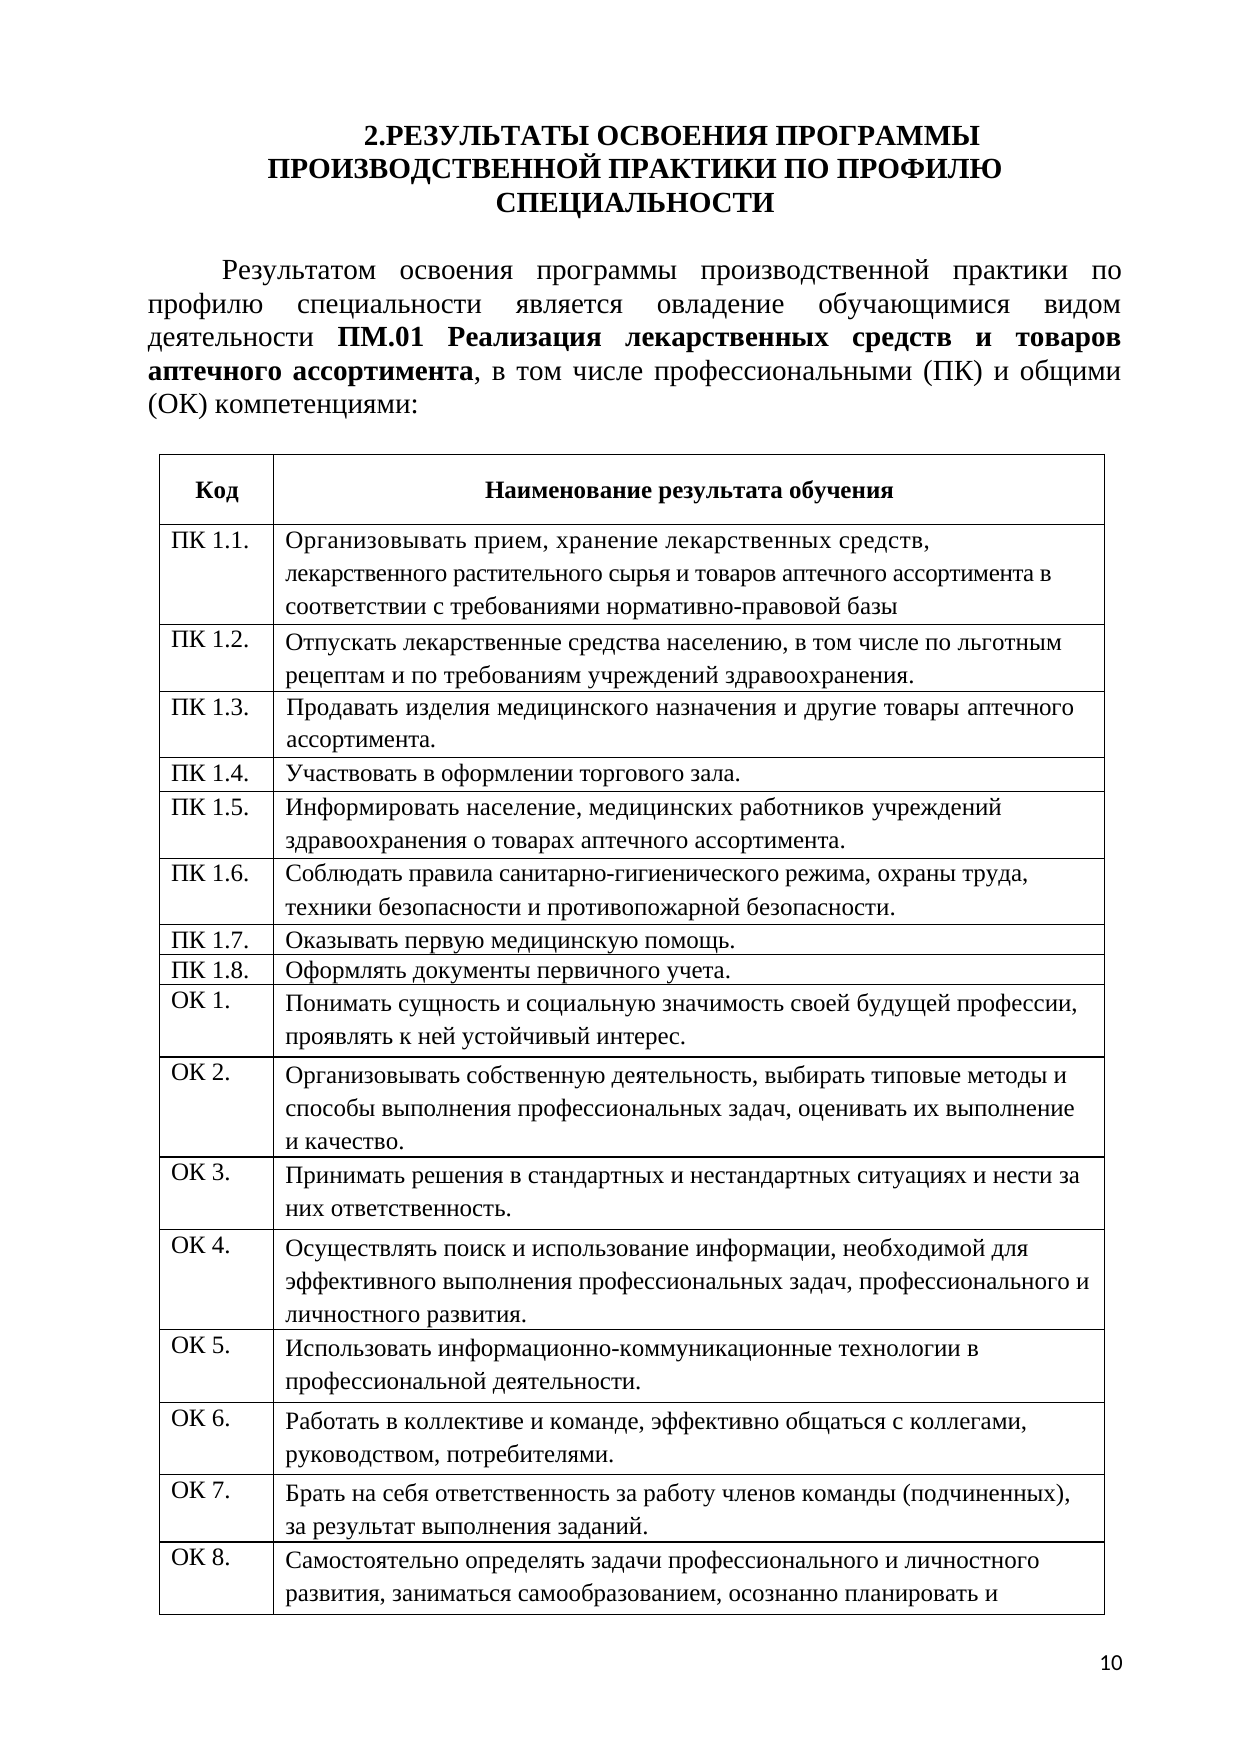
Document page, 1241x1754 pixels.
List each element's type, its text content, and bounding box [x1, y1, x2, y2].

table_header Наименование результата обучения [274, 455, 1104, 524]
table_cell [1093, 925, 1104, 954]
table_cell ПК 1.4. [160, 758, 273, 791]
table_cell Принимать решения в стандартных и нестандартных ситуациях и нести за них ответственность. [274, 1158, 1104, 1229]
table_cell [274, 1543, 1104, 1614]
table_header Код [160, 455, 273, 524]
table_cell Осуществлять поиск и использование информации, необходимой для эффективного выполнения профессиональных задач, профессионального и личностного развития. [274, 1230, 1104, 1329]
text Результатом освоения программы производственной практики по профилю специальности является овладение обучающимися видом деятельности ПМ.01 Реализация лекарственных средств и товаров аптечного ассортимента, в том числе профессиональными (ПК) и общими (ОК) компетенциями: [148, 252, 1122, 420]
table_cell ПК 1.3. [160, 692, 273, 757]
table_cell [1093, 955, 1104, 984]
table_cell ОК 2. [160, 1058, 273, 1156]
table_cell Информировать население, медицинских работников учреждений здравоохранения о товарах аптечного ассортимента. [274, 792, 1104, 857]
table_cell ОК 1. [160, 985, 273, 1056]
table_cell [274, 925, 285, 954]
table_cell Отпускать лекарственные средства населению, в том числе по льготным рецептам и по требованиям учреждений здравоохранения. [274, 625, 1104, 691]
table_cell ОК 8. [160, 1543, 273, 1614]
table_cell Соблюдать правила санитарно-гигиенического режима, охраны труда, техники безопасности и противопожарной безопасности. [274, 859, 1104, 924]
table_cell ОК 4. [160, 1230, 273, 1329]
table_cell ПК 1.2. [160, 625, 273, 691]
table_cell ОК 6. [160, 1403, 273, 1474]
table_cell Работать в коллективе и команде, эффективно общаться с коллегами, руководством, потребителями. [274, 1403, 1104, 1474]
table_cell Брать на себя ответственность за работу членов команды (подчиненных), за результат выполнения заданий. [274, 1475, 1104, 1541]
table_cell Организовывать собственную деятельность, выбирать типовые методы и способы выполнения профессиональных задач, оценивать их выполнение и качество. [274, 1058, 1104, 1156]
table_cell ОК 5. [160, 1330, 273, 1402]
table_cell Участвовать в оформлении торгового зала. [274, 758, 1104, 791]
table_cell Понимать сущность и социальную значимость своей будущей профессии, проявлять к ней устойчивый интерес. [274, 985, 1104, 1056]
text 2.РЕЗУЛЬТАТЫ ОСВОЕНИЯ ПРОГРАММЫ ПРОИЗВОДСТВЕННОЙ ПРАКТИКИ ПО ПРОФИЛЮ СПЕЦИАЛЬНОСТИ [148, 118, 1122, 219]
table_cell ПК 1.7. [160, 925, 273, 954]
table_cell Использовать информационно-коммуникационные технологии в профессиональной деятельности. [274, 1330, 1104, 1402]
table_cell Продавать изделия медицинского назначения и другие товары аптечного ассортимента. [274, 692, 1104, 757]
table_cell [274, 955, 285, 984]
table_cell ПК 1.6. [160, 859, 273, 924]
table_cell ПК 1.1. [160, 525, 273, 623]
table_cell Организовывать прием, хранение лекарственных средств, лекарственного растительного сырья и товаров аптечного ассортимента в соответствии с требованиями нормативно-правовой базы [274, 525, 1104, 623]
table_cell ПК 1.8. [160, 955, 273, 984]
table_cell ОК 7. [160, 1475, 273, 1541]
table_cell ОК 3. [160, 1158, 273, 1229]
table_cell ПК 1.5. [160, 792, 273, 857]
